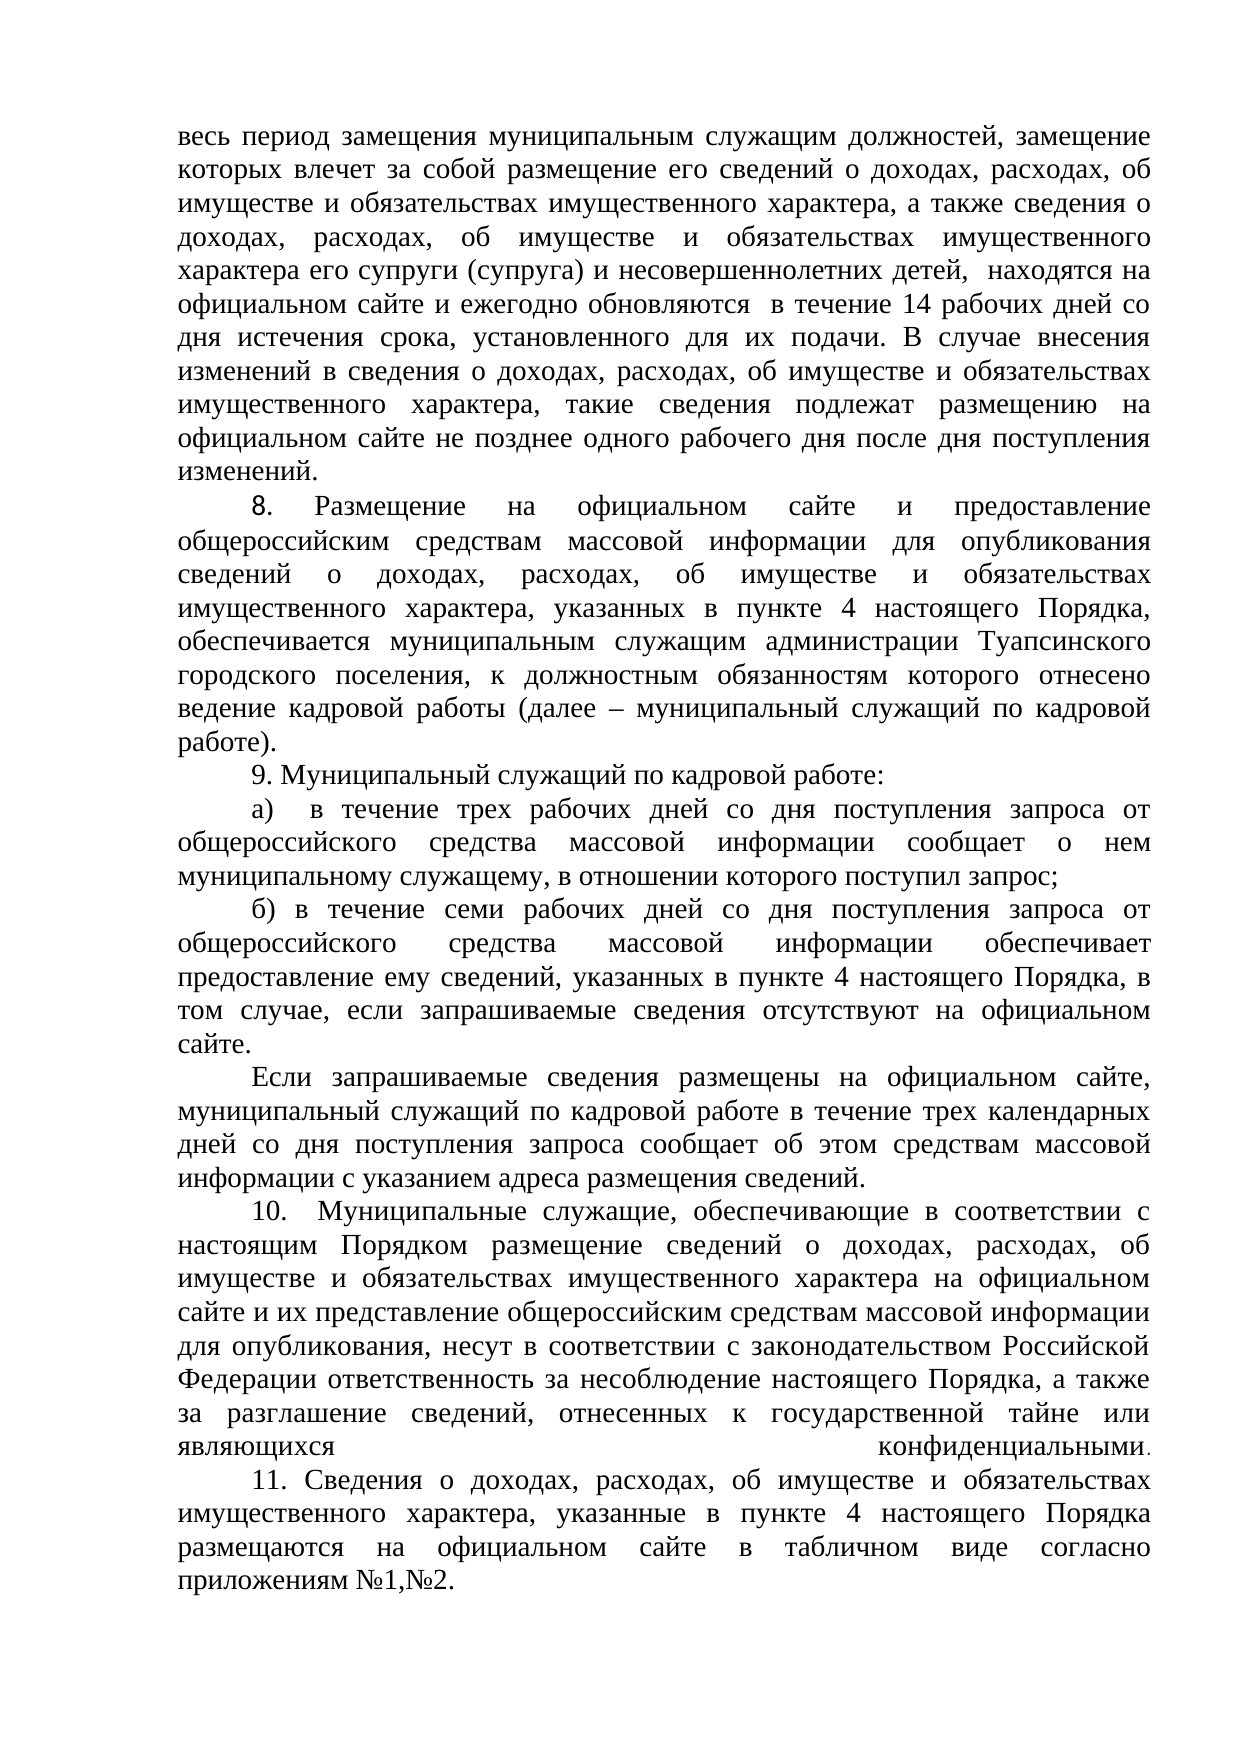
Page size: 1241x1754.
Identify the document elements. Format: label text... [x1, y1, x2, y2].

text 8. Размещение на официальном сайте и предоставление общероссийским средствам массовой информации для опубликования сведений о доходах, расходах, об имуществе и обязательствах имущественного характера, указанных в пункте 4 настоящего Порядка, обеспечивается муниципальным служащим администрации Туапсинского городского поселения, к должностным обязанностям которого отнесено ведение кадровой работы (далее – муниципальный служащий по кадровой работе). [177, 487, 1152, 757]
text 10. Муниципальные служащие, обеспечивающие в соответствии с настоящим Порядком размещение сведений о доходах, расходах, об имуществе и обязательствах имущественного характера на официальном сайте и их представление общероссийским средствам массовой информации для опубликования, несут в соответствии с законодательством Российской Федерации ответственность за несоблюдение настоящего Порядка, а также за разглашение сведений, отнесенных к государственной тайне или являющихся конфиденциальными. 11. Сведения о доходах, расходах, об имуществе и обязательствах имущественного характера, указанные в пункте 4 настоящего Порядка размещаются на официальном сайте в табличном виде согласно приложениям №1,№2. [177, 1193, 1152, 1596]
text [177, 118, 1152, 487]
text 9. Муниципальный служащий по кадровой работе: [177, 757, 1152, 791]
text Если запрашиваемые сведения размещены на официальном сайте, муниципальный служащий по кадровой работе в течение трех календарных дней со дня поступления запроса сообщает об этом средствам массовой информации с указанием адреса размещения сведений. [177, 1059, 1152, 1193]
text а) в течение трех рабочих дней со дня поступления запроса от общероссийского средства массовой информации сообщает о нем муниципальному служащему, в отношении которого поступил запрос; [177, 791, 1152, 892]
text б) в течение семи рабочих дней со дня поступления запроса от общероссийского средства массовой информации обеспечивает предоставление ему сведений, указанных в пункте 4 настоящего Порядка, в том случае, если запрашиваемые сведения отсутствуют на официальном сайте. [177, 892, 1152, 1059]
